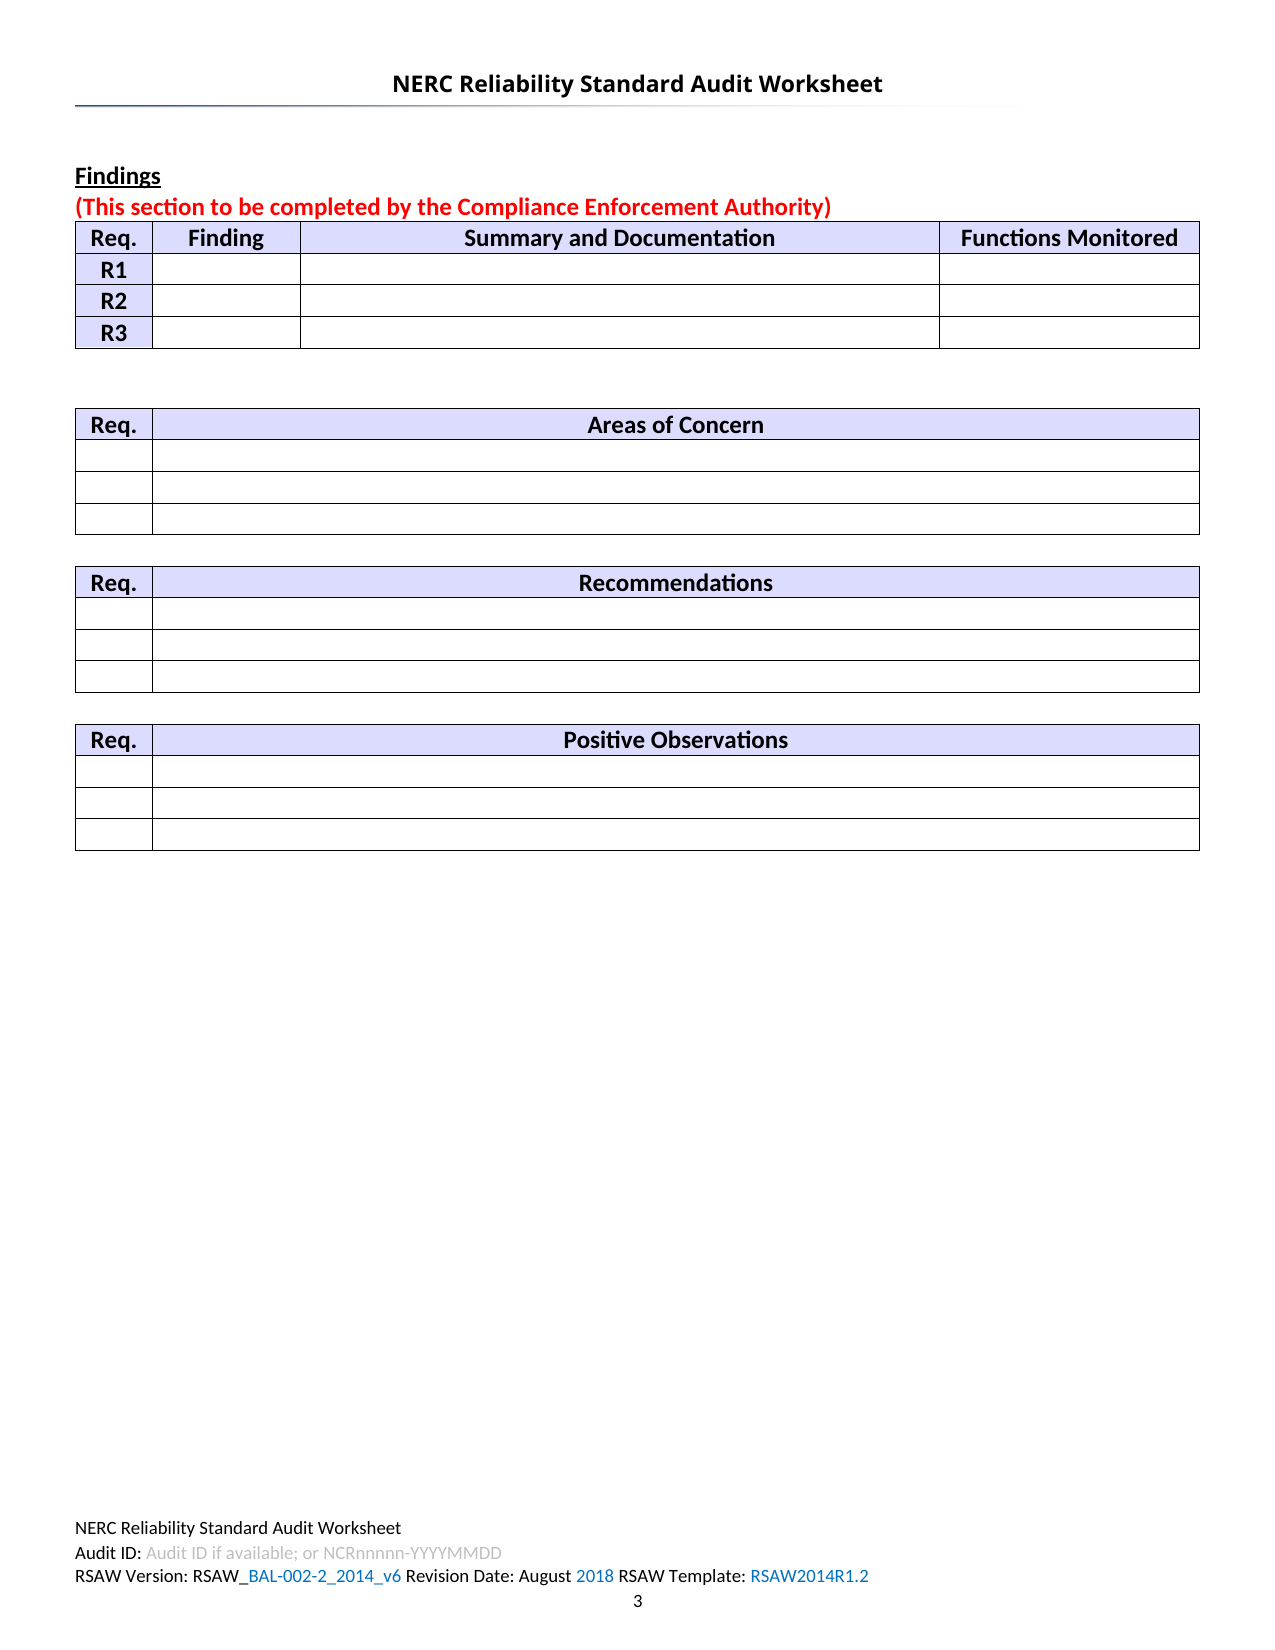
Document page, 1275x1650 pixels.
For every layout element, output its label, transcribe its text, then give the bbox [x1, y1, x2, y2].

table_header Req. [76, 222, 152, 253]
table_header Areas of Concern [153, 409, 1199, 439]
table_cell [76, 661, 152, 692]
table_cell [76, 504, 152, 534]
table_cell [153, 661, 1199, 692]
table_cell [76, 472, 152, 502]
table_header Positive Observations [153, 725, 1199, 755]
table_cell [153, 317, 300, 347]
table_cell R2 [76, 285, 152, 316]
table_cell [76, 440, 152, 471]
table_cell [153, 440, 1199, 471]
table_header Req. [76, 567, 152, 597]
table_cell [153, 756, 1199, 787]
table_cell [153, 472, 1199, 502]
table_cell [76, 630, 152, 660]
table_cell [76, 819, 152, 850]
table_cell [153, 504, 1199, 534]
table_header Finding [153, 222, 300, 253]
table_cell [153, 819, 1199, 850]
table_cell [301, 317, 939, 347]
table_cell [76, 788, 152, 818]
table_header Functions Monitored [940, 222, 1199, 253]
table_header Req. [76, 725, 152, 755]
table_cell [76, 598, 152, 629]
table_cell [153, 598, 1199, 629]
table_cell [153, 285, 300, 316]
table_cell R3 [76, 317, 152, 347]
table_header Req. [76, 409, 152, 439]
table_cell [301, 285, 939, 316]
text Findings [75, 160, 1200, 191]
table_cell [153, 630, 1199, 660]
table_cell [940, 317, 1199, 347]
text (This section to be completed by the Compliance Enforcement Authority) [75, 191, 1200, 221]
table_cell [153, 788, 1199, 818]
table_cell [153, 254, 300, 284]
table_cell R1 [76, 254, 152, 284]
table_cell [940, 285, 1199, 316]
table_cell [301, 254, 939, 284]
picture [75, 105, 1044, 114]
table_cell [940, 254, 1199, 284]
table_cell [76, 756, 152, 787]
table_header Recommendations [153, 567, 1199, 597]
table_header Summary and Documentation [301, 222, 939, 253]
